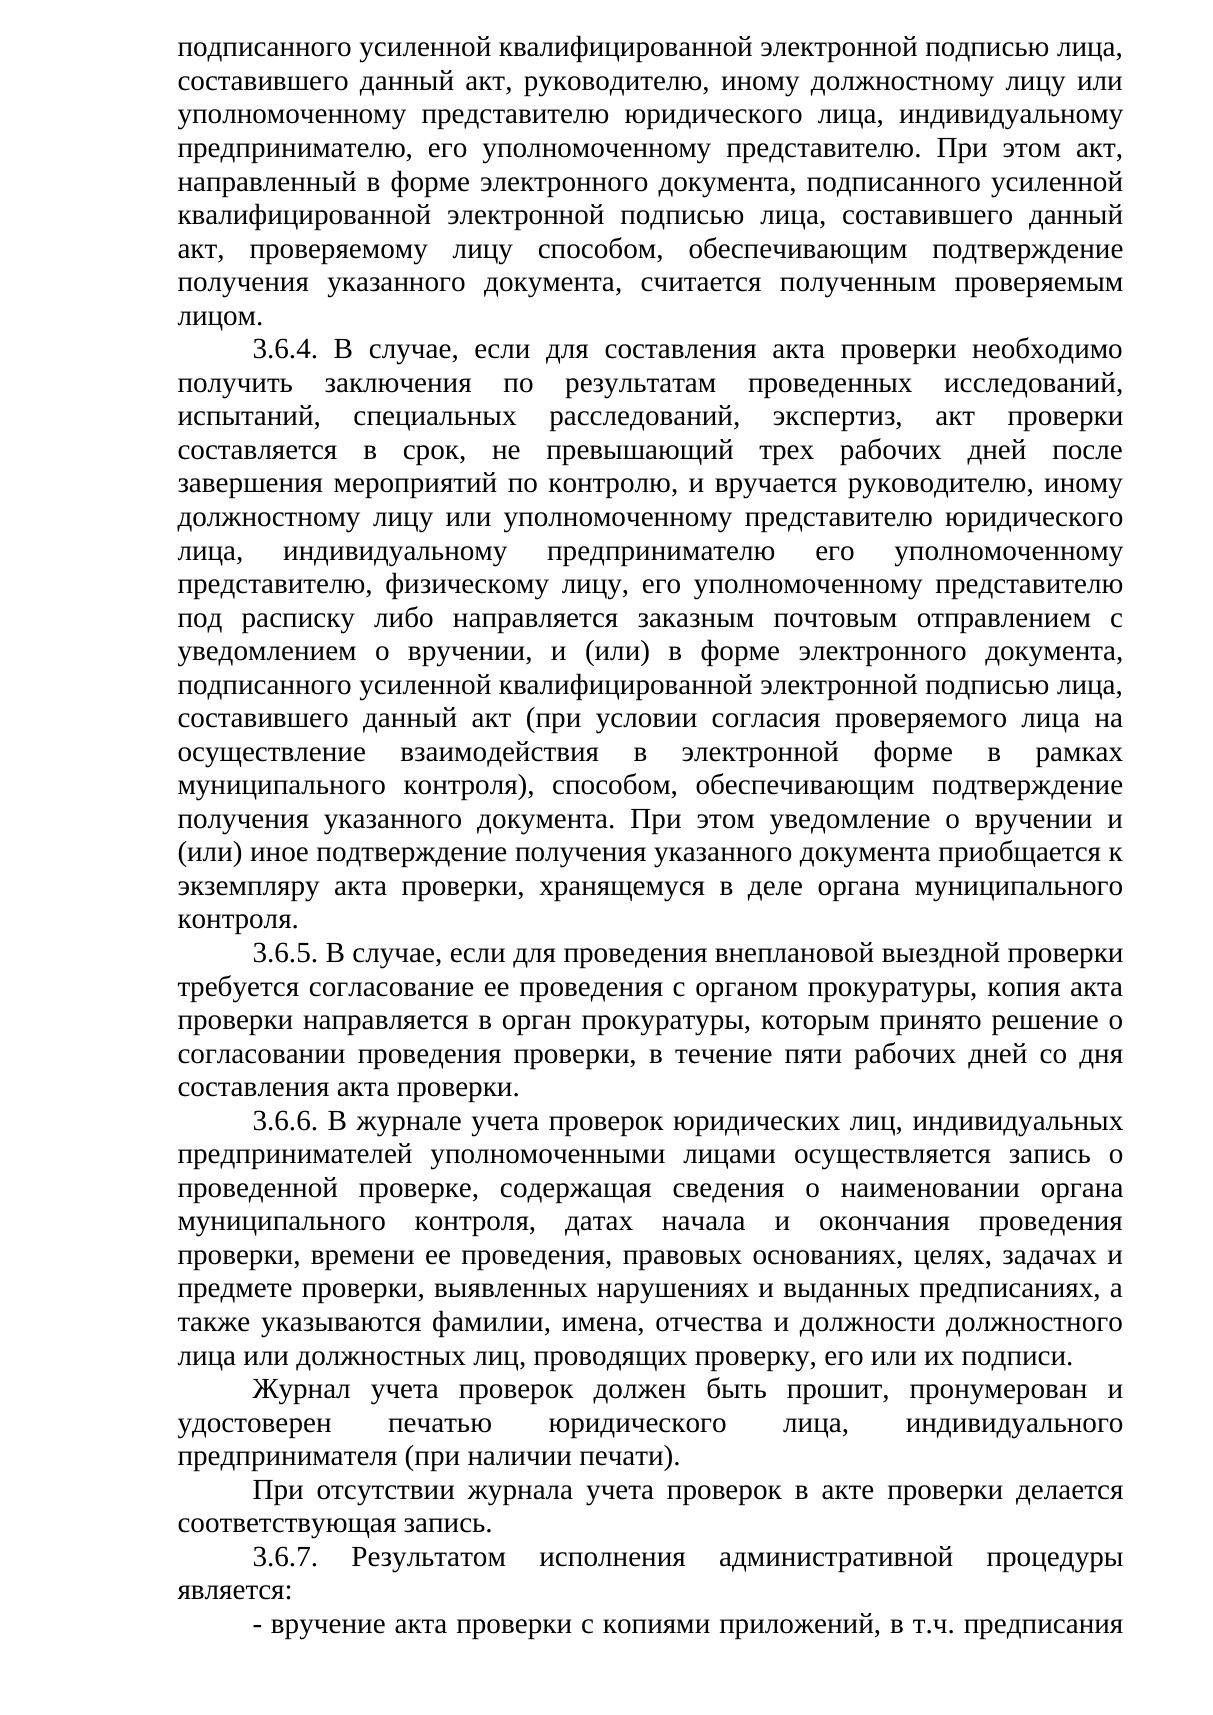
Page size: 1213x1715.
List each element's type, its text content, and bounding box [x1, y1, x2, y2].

text 3.6.7. Результатом исполнения административной процедуры является: [177, 1539, 1124, 1606]
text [177, 1606, 1124, 1639]
text Журнал учета проверок должен быть прошит, пронумерован и удостоверен печатью юридического лица, индивидуального предпринимателя (при наличии печати). [177, 1371, 1124, 1472]
text 3.6.6. В журнале учета проверок юридических лиц, индивидуальных предпринимателей уполномоченными лицами осуществляется запись о проведенной проверке, содержащая сведения о наименовании органа муниципального контроля, датах начала и окончания проведения проверки, времени ее проведения, правовых основаниях, целях, задачах и предмете проверки, выявленных нарушениях и выданных предписаниях, а также указываются фамилии, имена, отчества и должности должностного лица или должностных лиц, проводящих проверку, его или их подписи. [177, 1103, 1124, 1371]
text При отсутствии журнала учета проверок в акте проверки делается соответствующая запись. [177, 1472, 1124, 1539]
text 3.6.4. В случае, если для составления акта проверки необходимо получить заключения по результатам проведенных исследований, испытаний, специальных расследований, экспертиз, акт проверки составляется в срок, не превышающий трех рабочих дней после завершения мероприятий по контролю, и вручается руководителю, иному должностному лицу или уполномоченному представителю юридического лица, индивидуальному предпринимателю его уполномоченному представителю, физическому лицу, его уполномоченному представителю под расписку либо направляется заказным почтовым отправлением с уведомлением о вручении, и (или) в форме электронного документа, подписанного усиленной квалифицированной электронной подписью лица, составившего данный акт (при условии согласия проверяемого лица на осуществление взаимодействия в электронной форме в рамках муниципального контроля), способом, обеспечивающим подтверждение получения указанного документа. При этом уведомление о вручении и (или) иное подтверждение получения указанного документа приобщается к экземпляру акта проверки, хранящемуся в деле органа муниципального контроля. [177, 331, 1124, 935]
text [177, 29, 1124, 331]
text 3.6.5. В случае, если для проведения внеплановой выездной проверки требуется согласование ее проведения с органом прокуратуры, копия акта проверки направляется в орган прокуратуры, которым принято решение о согласовании проведения проверки, в течение пяти рабочих дней со дня составления акта проверки. [177, 935, 1124, 1103]
